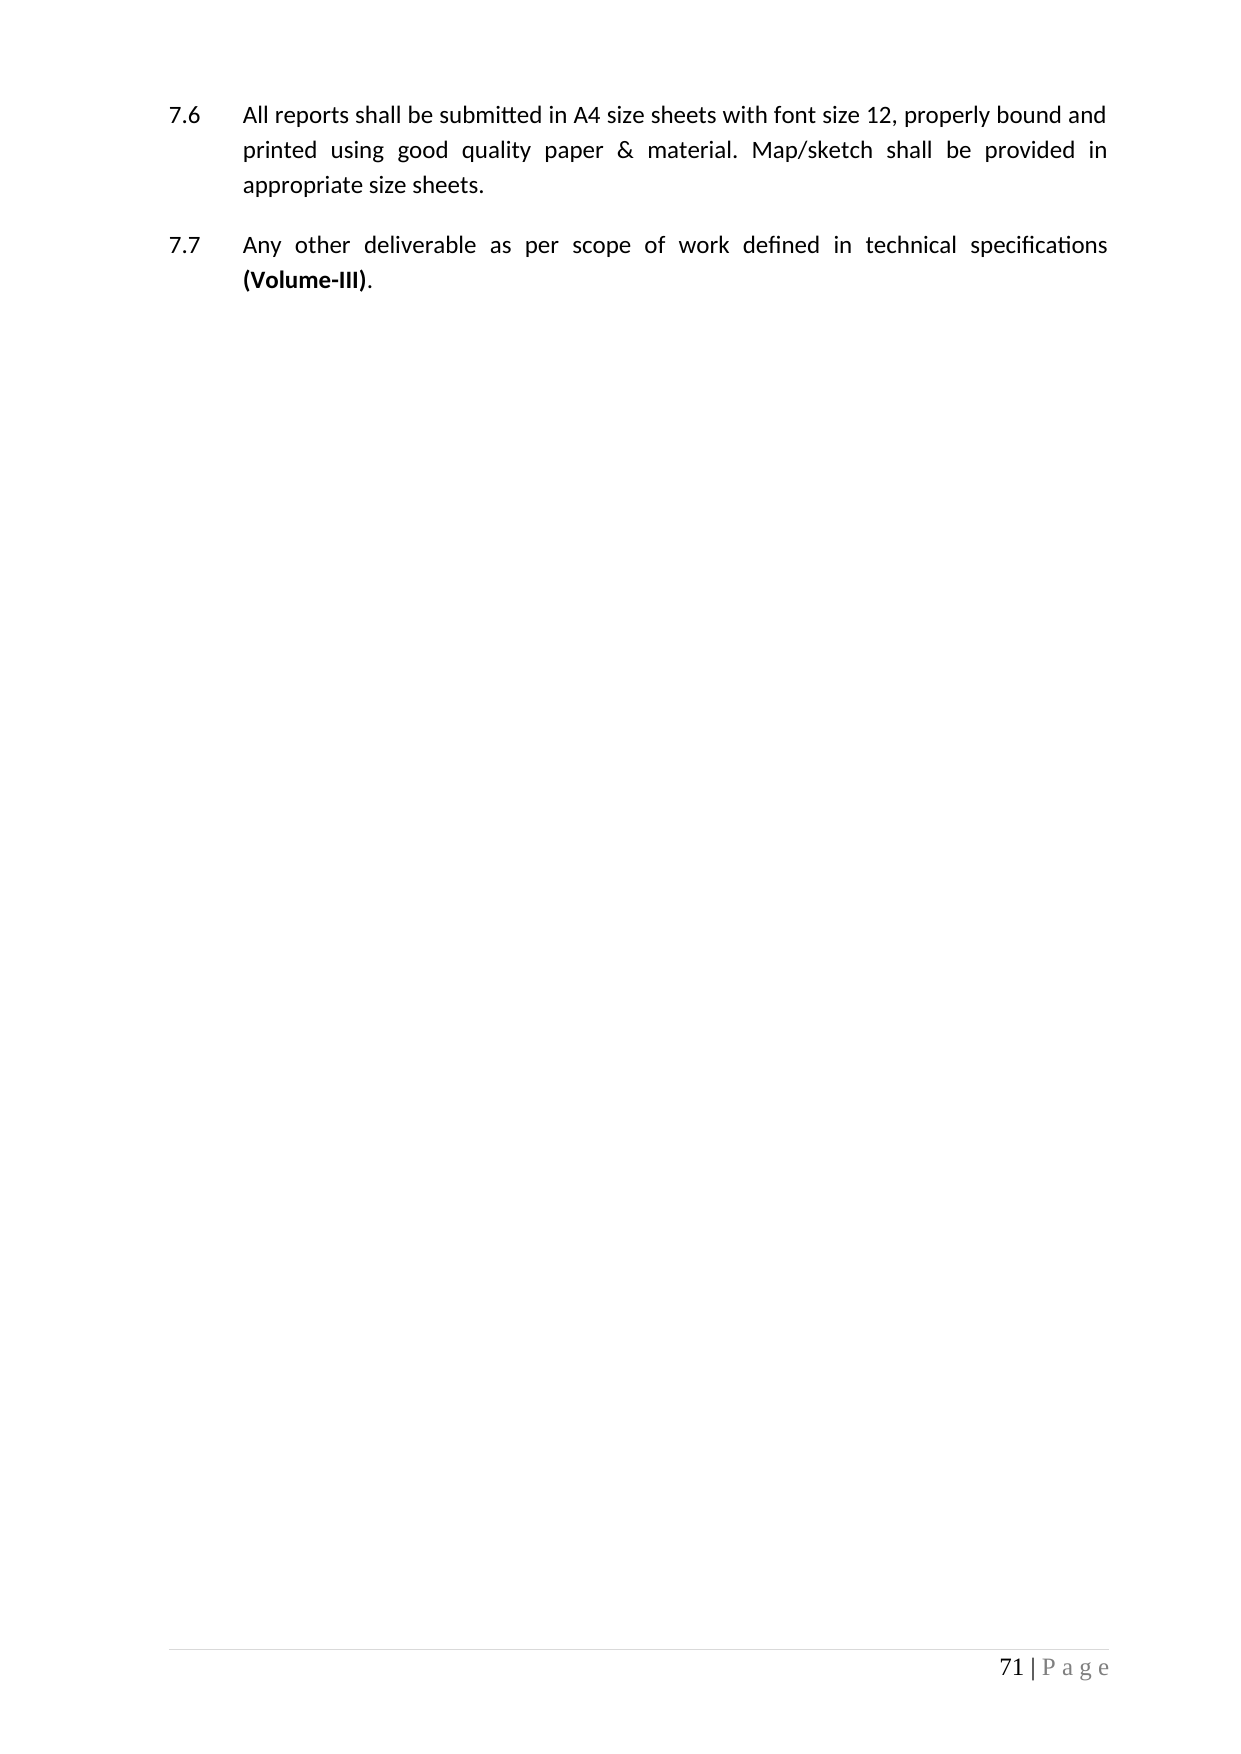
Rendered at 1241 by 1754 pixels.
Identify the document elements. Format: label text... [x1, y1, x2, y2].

list All reports shall be submitted in A4 size sheets with font size 12, properly bound and printed using good quality paper & material. Map/sketch shall be provided in appropriate size sheets. [169, 99, 1109, 199]
list Any other deliverable as per scope of work defined in technical specifications (Volume-III). [169, 229, 1109, 294]
